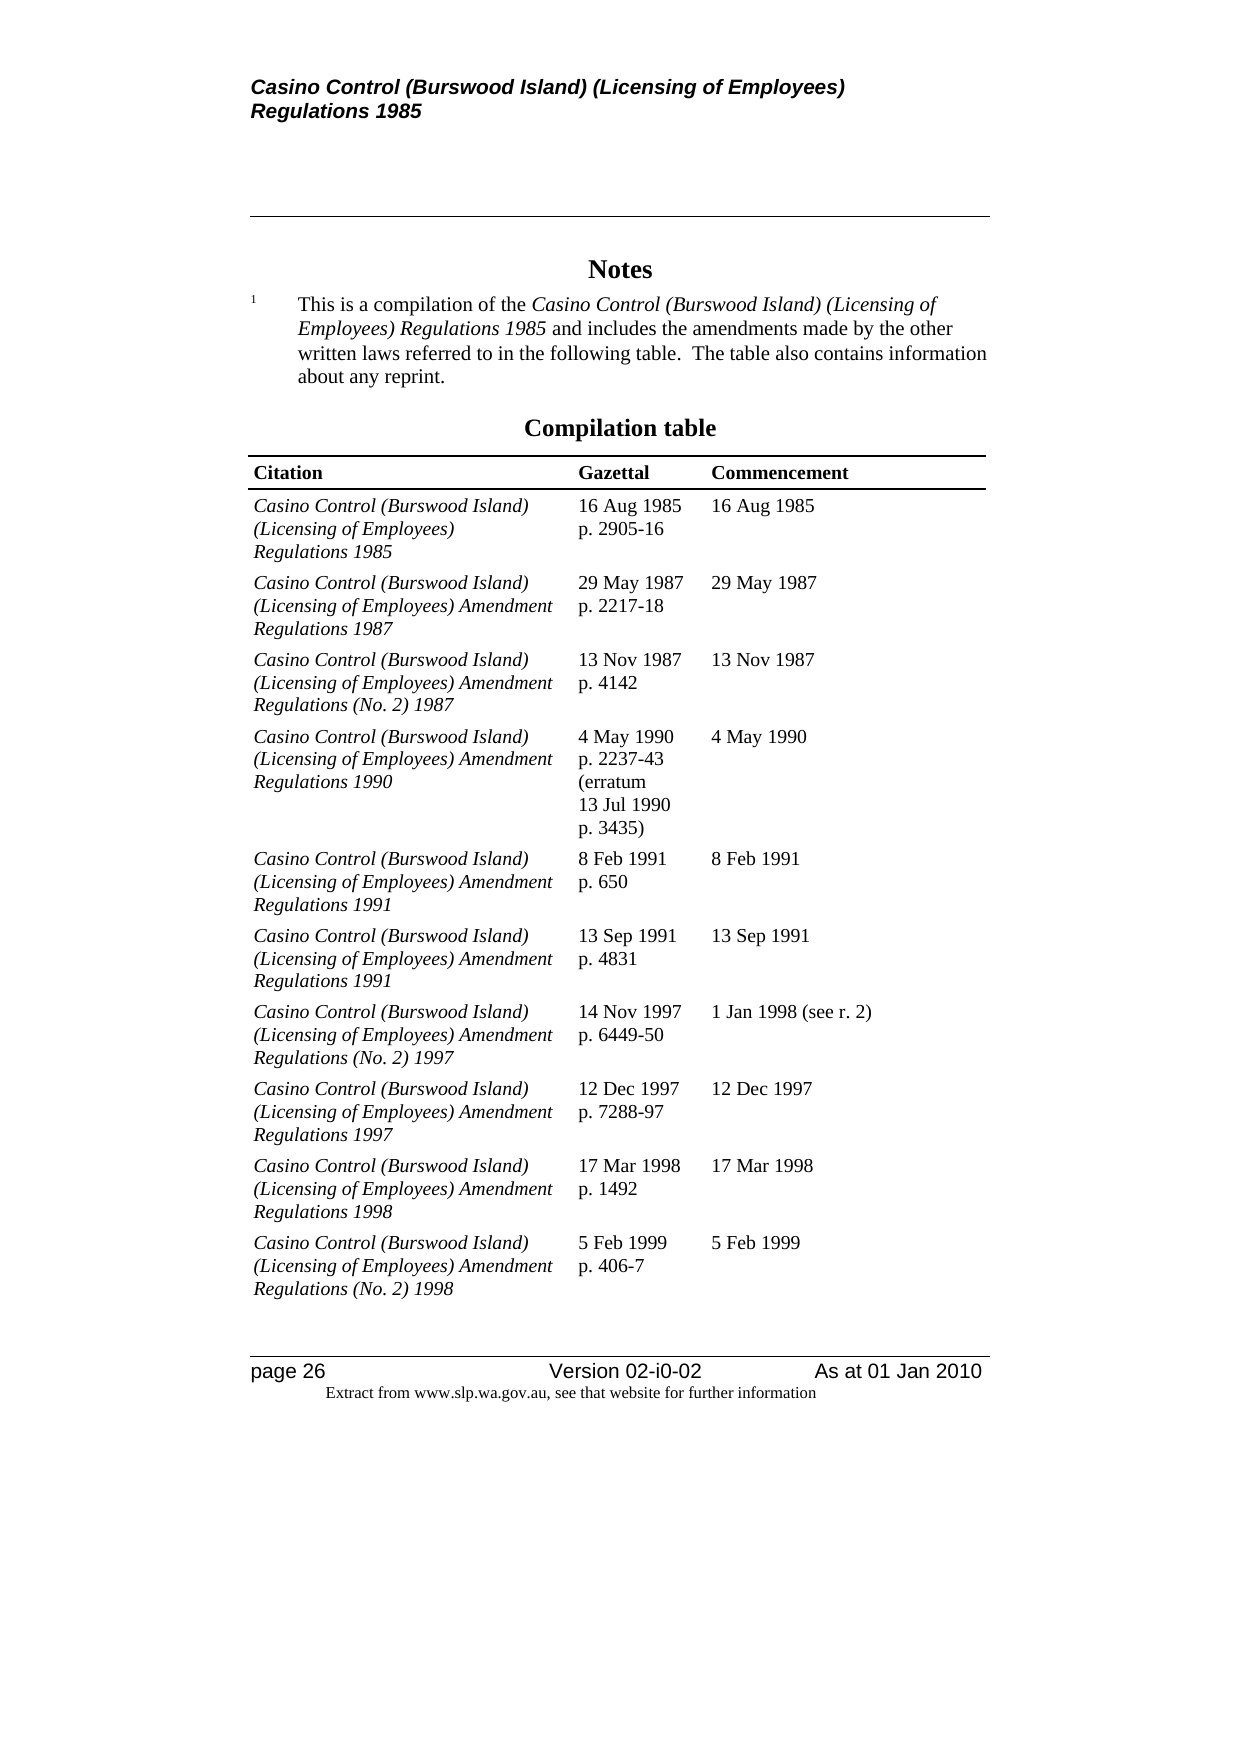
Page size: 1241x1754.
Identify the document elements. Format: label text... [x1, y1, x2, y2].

subtitle Compilation table [250, 413, 990, 442]
table_cell 1 Jan 1998 (see r. 2) [705, 996, 986, 1073]
table_cell 17 Mar 1998 [705, 1150, 986, 1227]
table_header Commencement [705, 457, 986, 488]
table_cell Casino Control (Burswood Island) (Licensing of Employees) Amendment Regulations (No. 2) 1987 [248, 644, 572, 720]
table_cell 8 Feb 1991 [705, 843, 986, 919]
table_cell 13 Sep 1991 p. 4831 [572, 920, 705, 996]
table_cell Casino Control (Burswood Island) (Licensing of Employees) Amendment Regulations 1987 [248, 567, 572, 644]
table_cell 12 Dec 1997 [705, 1073, 986, 1150]
table_cell 14 Nov 1997 p. 6449-50 [572, 996, 705, 1073]
table_cell 4 May 1990 [705, 720, 986, 843]
table_cell 13 Nov 1987 p. 4142 [572, 644, 705, 720]
table_cell Casino Control (Burswood Island) (Licensing of Employees) Amendment Regulations 1991 [248, 843, 572, 919]
table_cell 16 Aug 1985 [705, 490, 986, 567]
table_cell 17 Mar 1998 p. 1492 [572, 1150, 705, 1227]
table_cell 13 Sep 1991 [705, 920, 986, 996]
table_cell 12 Dec 1997 p. 7288-97 [572, 1073, 705, 1150]
table_cell Casino Control (Burswood Island) (Licensing of Employees) Amendment Regulations 1990 [248, 720, 572, 843]
table_cell Casino Control (Burswood Island) (Licensing of Employees) Amendment Regulations 1998 [248, 1150, 572, 1227]
table_header Citation [248, 457, 572, 488]
table_cell Casino Control (Burswood Island) (Licensing of Employees) Amendment Regulations 1997 [248, 1073, 572, 1150]
table_cell 8 Feb 1991 p. 650 [572, 843, 705, 919]
table_cell 16 Aug 1985 p. 2905-16 [572, 490, 705, 567]
table_cell 29 May 1987 [705, 567, 986, 644]
table_cell Casino Control (Burswood Island) (Licensing of Employees) Regulations 1985 [248, 490, 572, 567]
table_cell 5 Feb 1999 p. 406-7 [572, 1227, 705, 1303]
table_cell Casino Control (Burswood Island) (Licensing of Employees) Amendment Regulations 1991 [248, 920, 572, 996]
table_cell Casino Control (Burswood Island) (Licensing of Employees) Amendment Regulations (No. 2) 1998 [248, 1227, 572, 1303]
table_cell Casino Control (Burswood Island) (Licensing of Employees) Amendment Regulations (No. 2) 1997 [248, 996, 572, 1073]
table_cell 29 May 1987 p. 2217-18 [572, 567, 705, 644]
table_cell 4 May 1990 p. 2237-43 (erratum 13 Jul 1990 p. 3435) [572, 720, 705, 843]
table_header Gazettal [572, 457, 705, 488]
subtitle Notes [250, 253, 990, 284]
table_cell 5 Feb 1999 [705, 1227, 986, 1303]
text 1 This is a compilation of the Casino Control (Burswood Island) (Licensing of Employees) Regulations 1985 and includes the amendments made by the other written laws referred to in the following table. The table also contains information about any reprint. [250, 292, 990, 388]
table_cell 13 Nov 1987 [705, 644, 986, 720]
